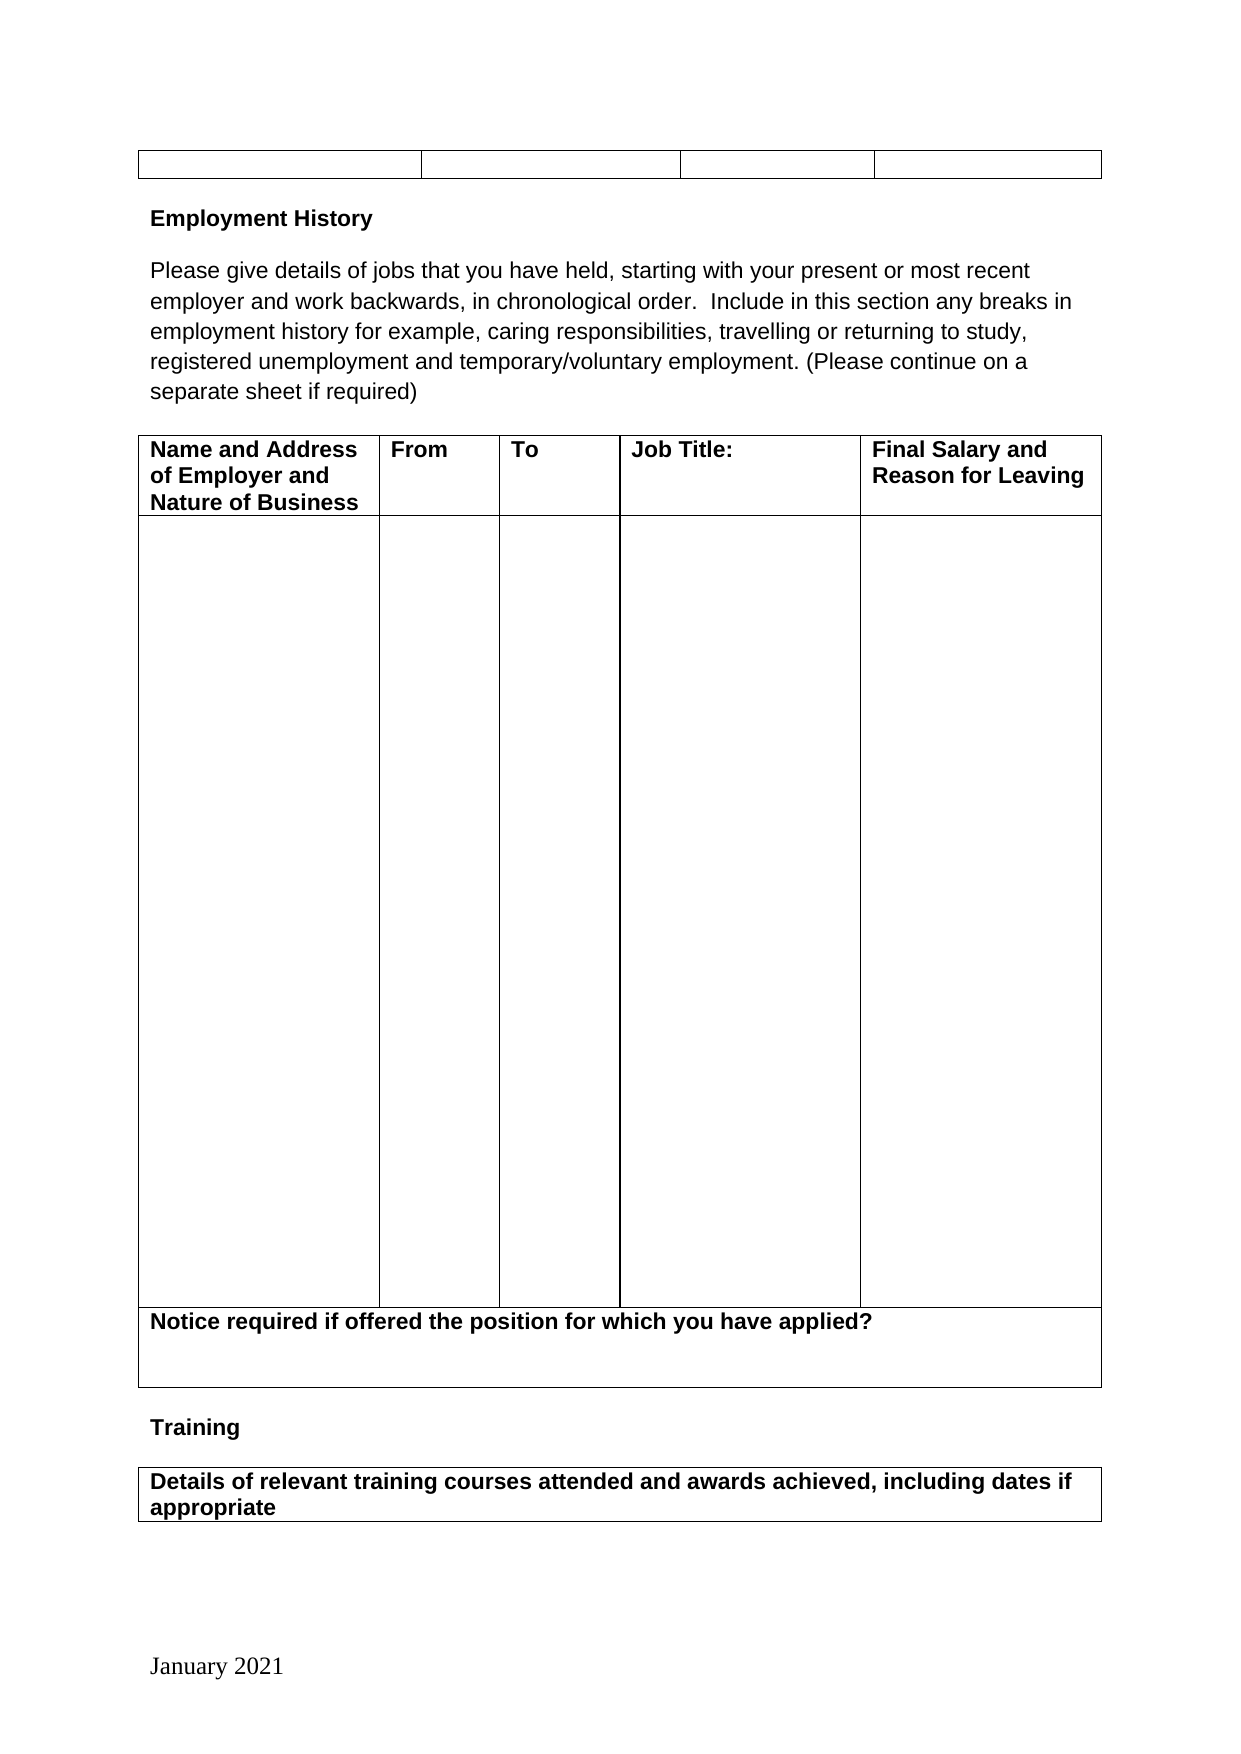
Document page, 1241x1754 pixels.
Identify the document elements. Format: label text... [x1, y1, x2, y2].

table_cell Notice required if offered the position for which you have applied? [139, 1308, 1101, 1387]
table_header Details of relevant training courses attended and awards achieved, including dates if appropriate [139, 1468, 1101, 1521]
table_header Final Salary and Reason for Leaving [861, 436, 1101, 515]
table_cell [875, 151, 1101, 177]
text Training [150, 1414, 1090, 1441]
table_cell [422, 151, 680, 177]
table_cell [681, 151, 874, 177]
text Employment History [150, 205, 1090, 231]
table_cell [139, 151, 421, 177]
text Please give details of jobs that you have held, starting with your present or most recent employer and work backwards, in chronological order. Include in this section any breaks in employment history for example, caring responsibilities, travelling or returning to study, registered unemployment and temporary/voluntary employment. (Please continue on a separate sheet if required) [150, 257, 1090, 405]
table_header Job Title: [621, 436, 860, 515]
table_header To [500, 436, 619, 515]
table_cell [380, 516, 499, 1307]
table_header Name and Address of Employer and Nature of Business [139, 436, 379, 515]
table_header From [380, 436, 499, 515]
table_cell [500, 516, 619, 1307]
table_cell [861, 516, 1101, 1307]
table_cell [621, 516, 860, 1307]
table_cell [139, 516, 379, 1307]
